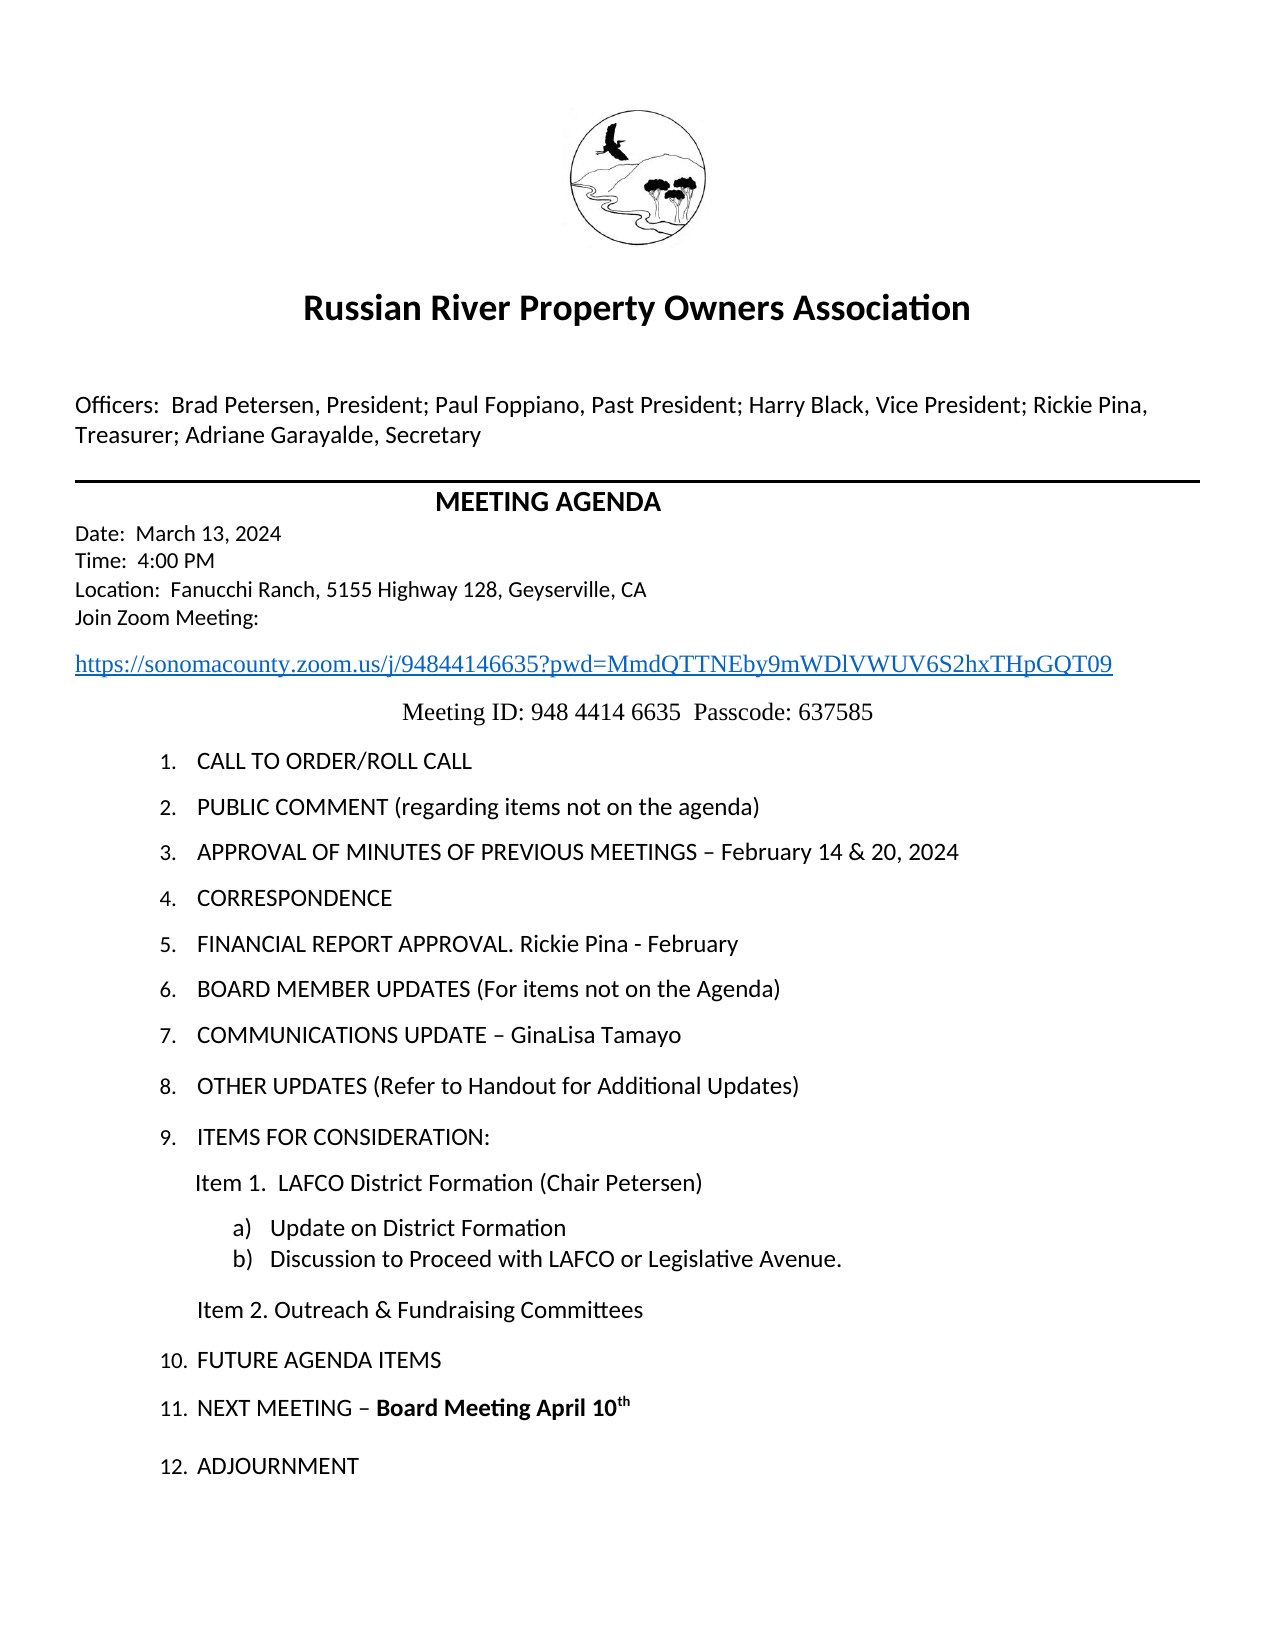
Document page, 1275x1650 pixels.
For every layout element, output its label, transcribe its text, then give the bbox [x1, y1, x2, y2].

text Officers: Brad Petersen, President; Paul Foppiano, Past President; Harry Black, Vice President; Rickie Pina, Treasurer; Adriane Garayalde, Secretary [75, 389, 1200, 450]
list FINANCIAL REPORT APPROVAL. Rickie Pina - February [159, 928, 1200, 958]
text Date: March 13, 2024 [75, 519, 1200, 547]
list BOARD MEMBER UPDATES (For items not on the Agenda) [159, 974, 1200, 1004]
list OTHER UPDATES (Refer to Handout for Additional Updates) [159, 1070, 1200, 1101]
list FUTURE AGENDA ITEMS [159, 1345, 1200, 1375]
list Update on District Formation [232, 1212, 1200, 1243]
list CORRESPONDENCE [159, 882, 1200, 913]
text Item 1. LAFCO District Formation (Chair Petersen) [150, 1167, 1200, 1197]
picture [561, 103, 714, 249]
list NEXT MEETING – Board Meeting April 10th [159, 1392, 1200, 1422]
text Time: 4:00 PM [75, 547, 1200, 575]
list APPROVAL OF MINUTES OF PREVIOUS MEETINGS – February 14 & 20, 2024 [159, 836, 1200, 867]
list PUBLIC COMMENT (regarding items not on the agenda) [159, 791, 1200, 821]
text Location: Fanucchi Ranch, 5155 Highway 128, Geyserville, CA [75, 575, 1200, 603]
text https://sonomacounty.zoom.us/j/94844146635?pwd=MmdQTTNEby9mWDlVWUV6S2hxTHpGQT09 [75, 649, 1200, 678]
list Item 2. Outreach & Fundraising Committees [197, 1294, 1200, 1324]
list CALL TO ORDER/ROLL CALL [159, 745, 1200, 776]
list COMMUNICATIONS UPDATE – GinaLisa Tamayo [159, 1019, 1200, 1050]
text Russian River Property Owners Association [75, 284, 1200, 330]
list Discussion to Proceed with LAFCO or Legislative Avenue. [232, 1243, 1200, 1273]
list ADJOURNMENT [159, 1450, 1200, 1481]
text Join Zoom Meeting: [75, 603, 1200, 631]
list ITEMS FOR CONSIDERATION: [159, 1121, 1200, 1152]
text Meeting ID: 948 4414 6635 Passcode: 637585 [75, 697, 1200, 726]
text MEETING AGENDA [75, 483, 1200, 519]
